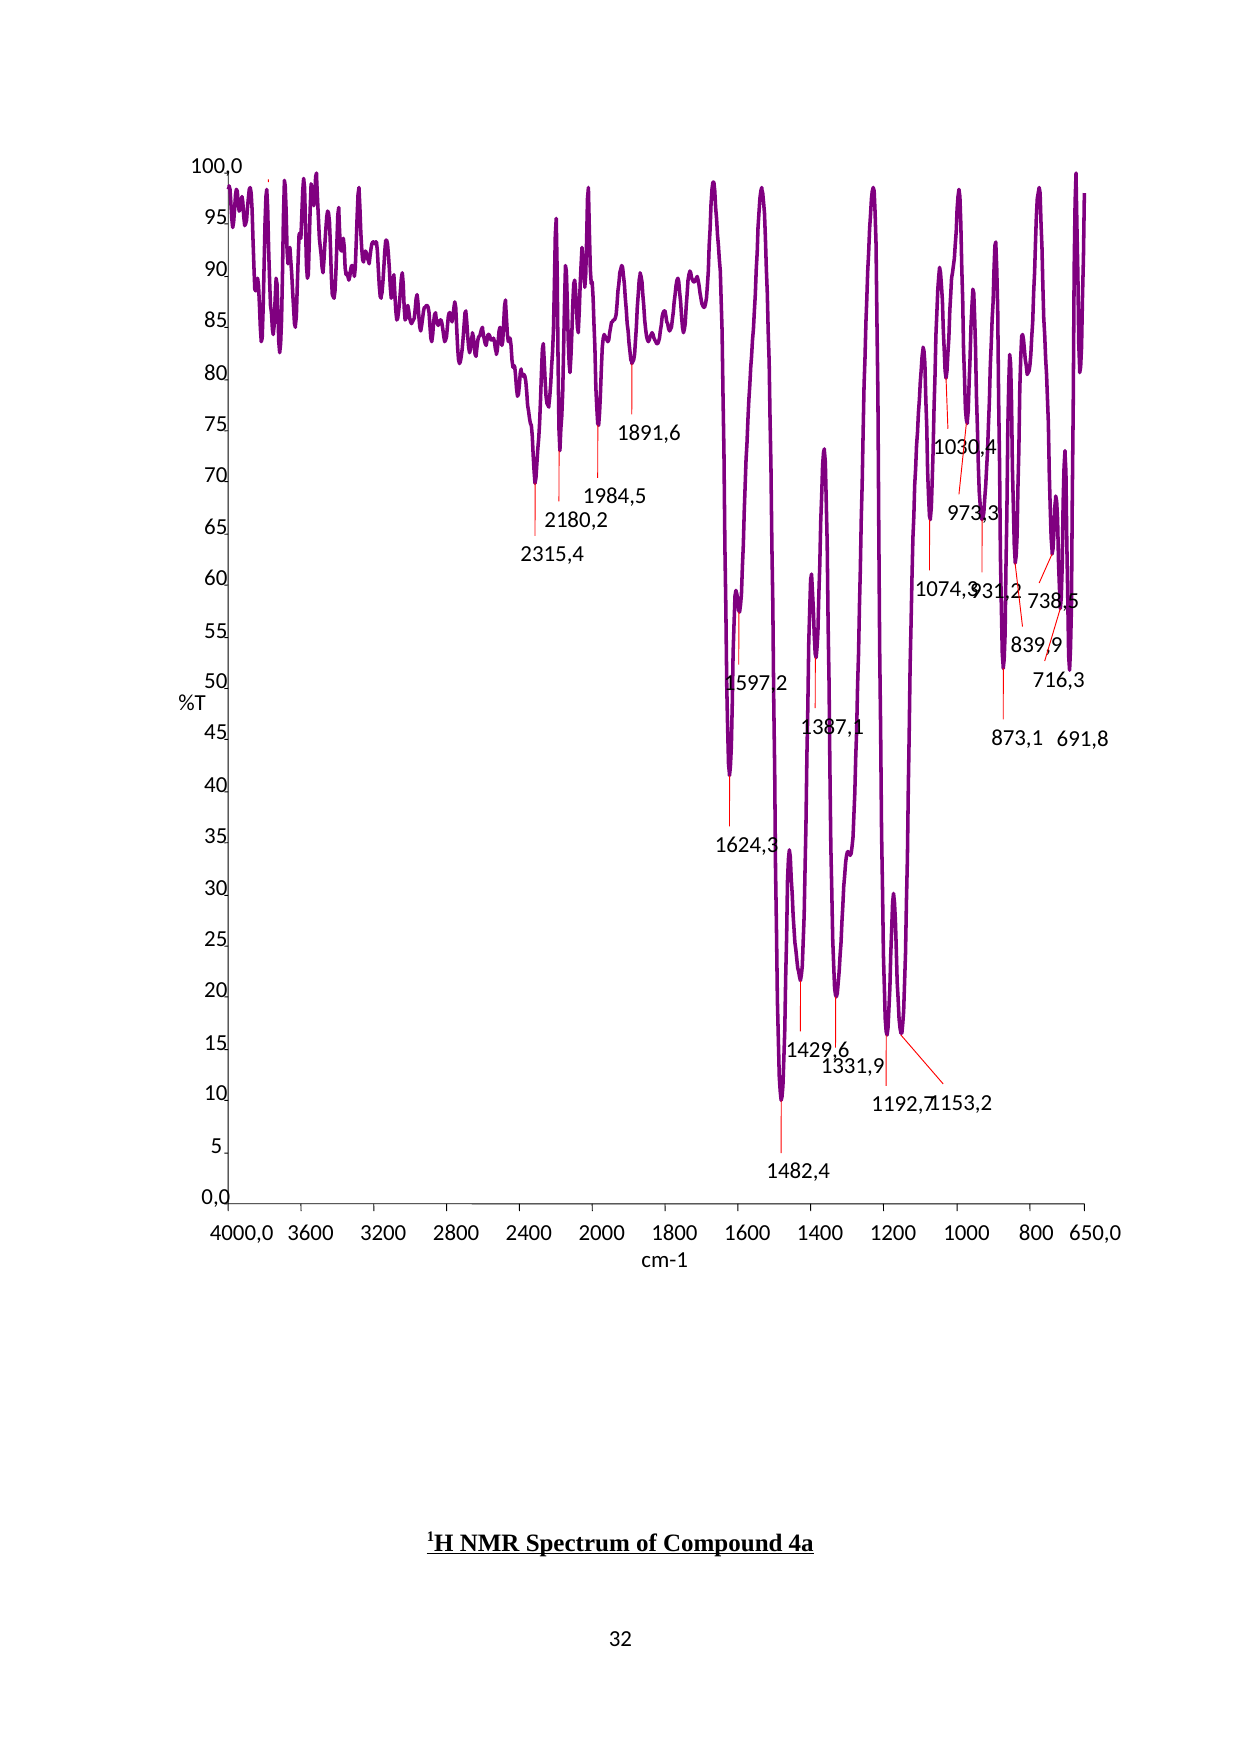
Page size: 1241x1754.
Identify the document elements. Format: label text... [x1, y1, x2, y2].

text 1H NMR Spectrum of Compound 4a [148, 1528, 1093, 1557]
